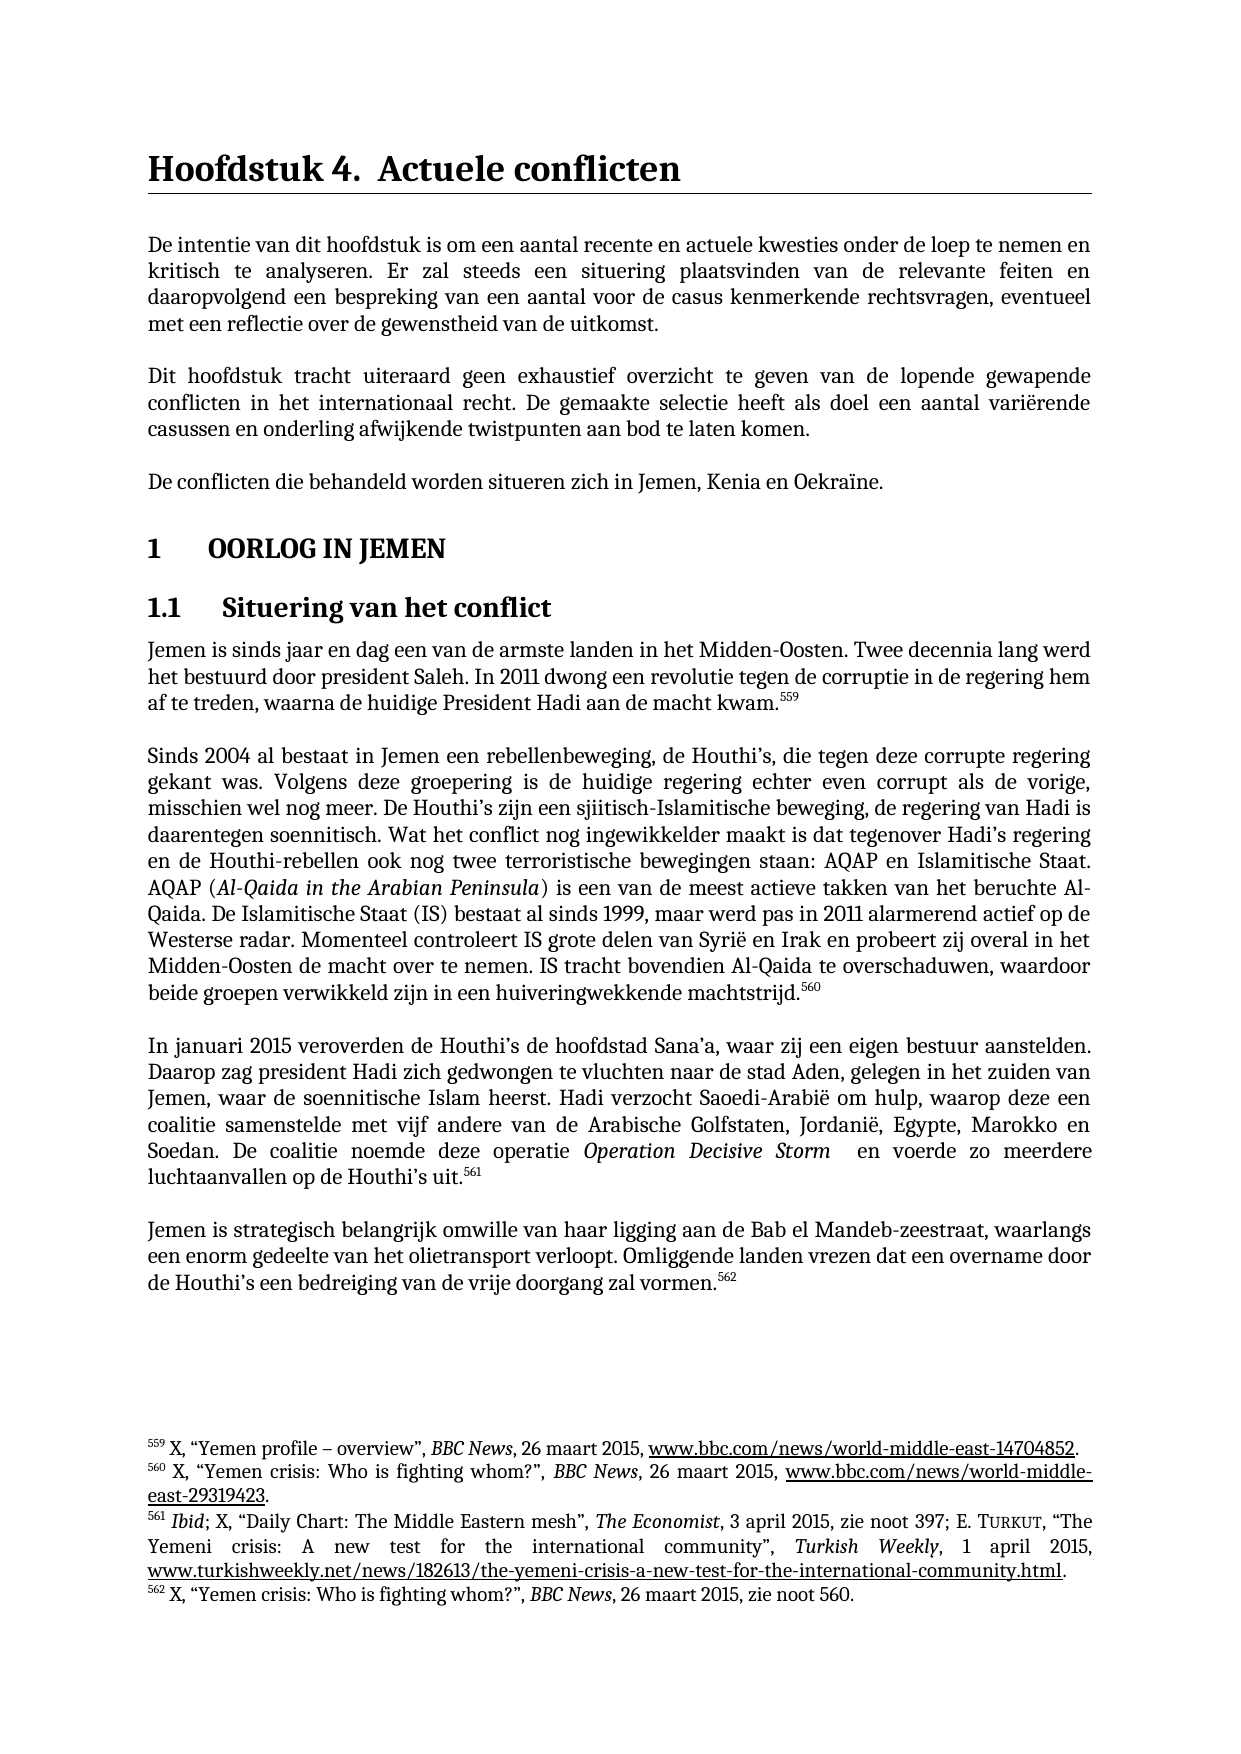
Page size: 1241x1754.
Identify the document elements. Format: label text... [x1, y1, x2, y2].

subtitle Situering van het conflict [148, 591, 1092, 624]
subtitle Oorlog in Jemen [148, 532, 1092, 566]
text Sinds 2004 al bestaat in Jemen een rebellenbeweging, de Houthi’s, die tegen deze corrupte regering gekant was. Volgens deze groepering is de huidige regering echter even corrupt als de vorige, misschien wel nog meer. De Houthi’s zijn een sjiitisch-Islamitische beweging, de regering van Hadi is daarentegen soennitisch. Wat het conflict nog ingewikkelder maakt is dat tegenover Hadi’s regering en de Houthi-rebellen ook nog twee terroristische bewegingen staan: AQAP en Islamitische Staat. AQAP (Al-Qaida in the Arabian Peninsula) is een van de meest actieve takken van het beruchte Al-Qaida. De Islamitische Staat (IS) bestaat al sinds 1999, maar werd pas in 2011 alarmerend actief op de Westerse radar. Momenteel controleert IS grote delen van Syrië en Irak en probeert zij overal in het Midden-Oosten de macht over te nemen. IS tracht bovendien Al-Qaida te overschaduwen, waardoor beide groepen verwikkeld zijn in een huiveringwekkende machtstrijd. [148, 742, 1092, 1006]
text Jemen is strategisch belangrijk omwille van haar ligging aan de Bab el Mandeb-zeestraat, waarlangs een enorm gedeelte van het olietransport verloopt. Omliggende landen vrezen dat een overname door de Houthi’s een bedreiging van de vrije doorgang zal vormen. [148, 1217, 1092, 1296]
text De intentie van dit hoofdstuk is om een aantal recente en actuele kwesties onder de loep te nemen en kritisch te analyseren. Er zal steeds een situering plaatsvinden van de relevante feiten en daaropvolgend een bespreking van een aantal voor de casus kenmerkende rechtsvragen, eventueel met een reflectie over de gewenstheid van de uitkomst. [148, 231, 1092, 337]
text In januari 2015 veroverden de Houthi’s de hoofdstad Sana’a, waar zij een eigen bestuur aanstelden. Daarop zag president Hadi zich gedwongen te vluchten naar de stad Aden, gelegen in het zuiden van Jemen, waar de soennitische Islam heerst. Hadi verzocht Saoedi-Arabië om hulp, waarop deze een coalitie samenstelde met vijf andere van de Arabische Golfstaten, Jordanië, Egypte, Marokko en Soedan. De coalitie noemde deze operatie Operation Decisive Storm en voerde zo meerdere luchtaanvallen op de Houthi’s uit. [148, 1032, 1092, 1191]
text Jemen is sinds jaar en dag een van de armste landen in het Midden-Oosten. Twee decennia lang werd het bestuurd door president Saleh. In 2011 dwong een revolutie tegen de corruptie in de regering hem af te treden, waarna de huidige President Hadi aan de macht kwam. [148, 637, 1092, 716]
text Dit hoofdstuk tracht uiteraard geen exhaustief overzicht te geven van de lopende gewapende conflicten in het internationaal recht. De gemaakte selectie heeft als doel een aantal variërende casussen en onderling afwijkende twistpunten aan bod te laten komen. [148, 363, 1092, 442]
subtitle Actuele conflicten [148, 148, 1092, 193]
text De conflicten die behandeld worden situeren zich in Jemen, Kenia en Oekraïne. [148, 469, 1092, 495]
